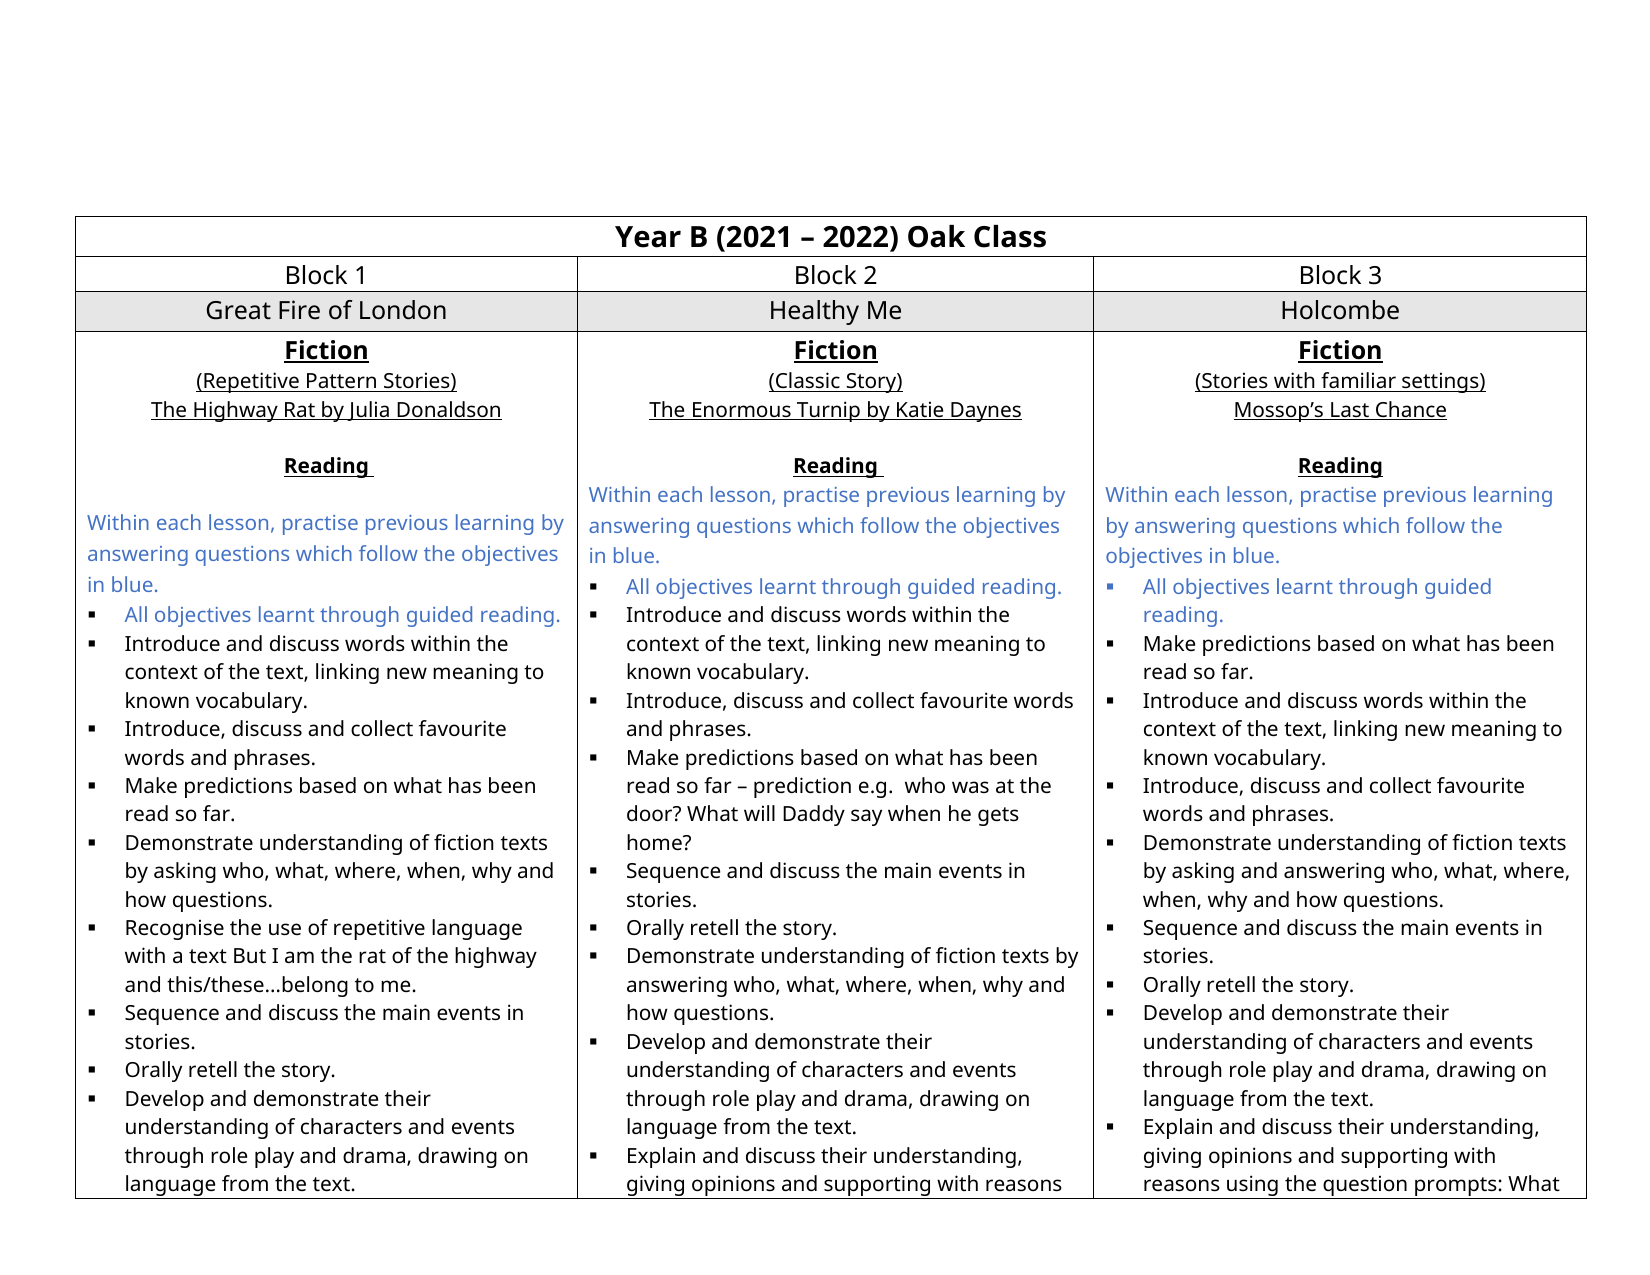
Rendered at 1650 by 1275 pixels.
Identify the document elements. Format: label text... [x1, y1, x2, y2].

table_cell Healthy Me [578, 292, 1093, 331]
table_cell Block 2 [578, 257, 1093, 291]
table_cell Holcombe [1094, 292, 1586, 331]
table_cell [76, 332, 577, 1198]
table_cell Block 1 [76, 257, 577, 291]
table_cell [578, 332, 1093, 1198]
table_cell Block 3 [1094, 257, 1586, 291]
table_cell Great Fire of London [76, 292, 577, 331]
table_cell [1094, 332, 1586, 1198]
table_header Year B (2021 – 2022) Oak Class [76, 217, 1586, 256]
